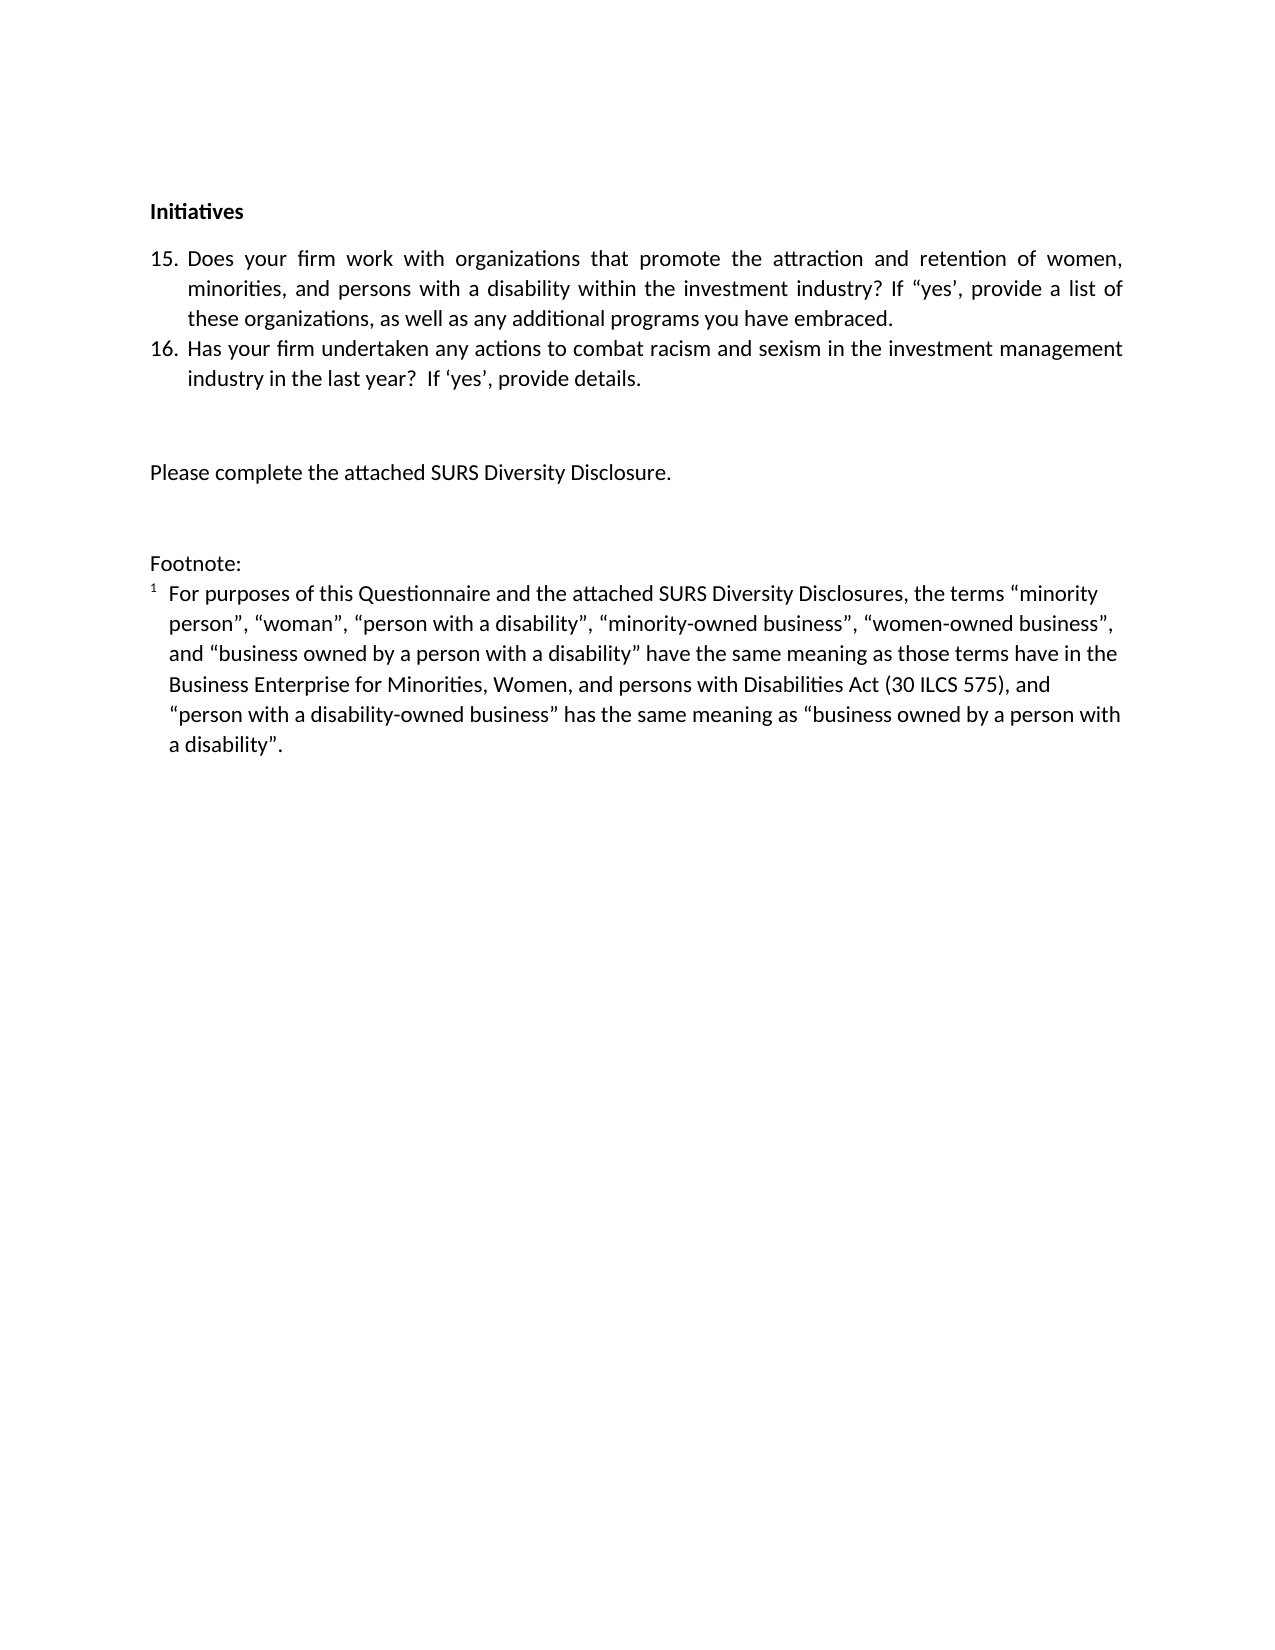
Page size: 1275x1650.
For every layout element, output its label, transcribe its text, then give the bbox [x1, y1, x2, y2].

list Has your firm undertaken any actions to combat racism and sexism in the investment management industry in the last year? If ‘yes’, provide details. [150, 334, 1125, 393]
list Does your firm work with organizations that promote the attraction and retention of women, minorities, and persons with a disability within the investment industry? If “yes’, provide a list of these organizations, as well as any additional programs you have embraced. [150, 244, 1125, 332]
text Initiatives [150, 197, 1125, 225]
text 1 For purposes of this Questionnaire and the attached SURS Diversity Disclosures, the terms “minority person”, “woman”, “person with a disability”, “minority-owned business”, “women-owned business”, and “business owned by a person with a disability” have the same meaning as those terms have in the Business Enterprise for Minorities, Women, and persons with Disabilities Act (30 ILCS 575), and “person with a disability-owned business” has the same meaning as “business owned by a person with a disability”. [150, 579, 1125, 758]
text Please complete the attached SURS Diversity Disclosure. [150, 458, 1125, 486]
text Footnote: [150, 549, 1125, 577]
